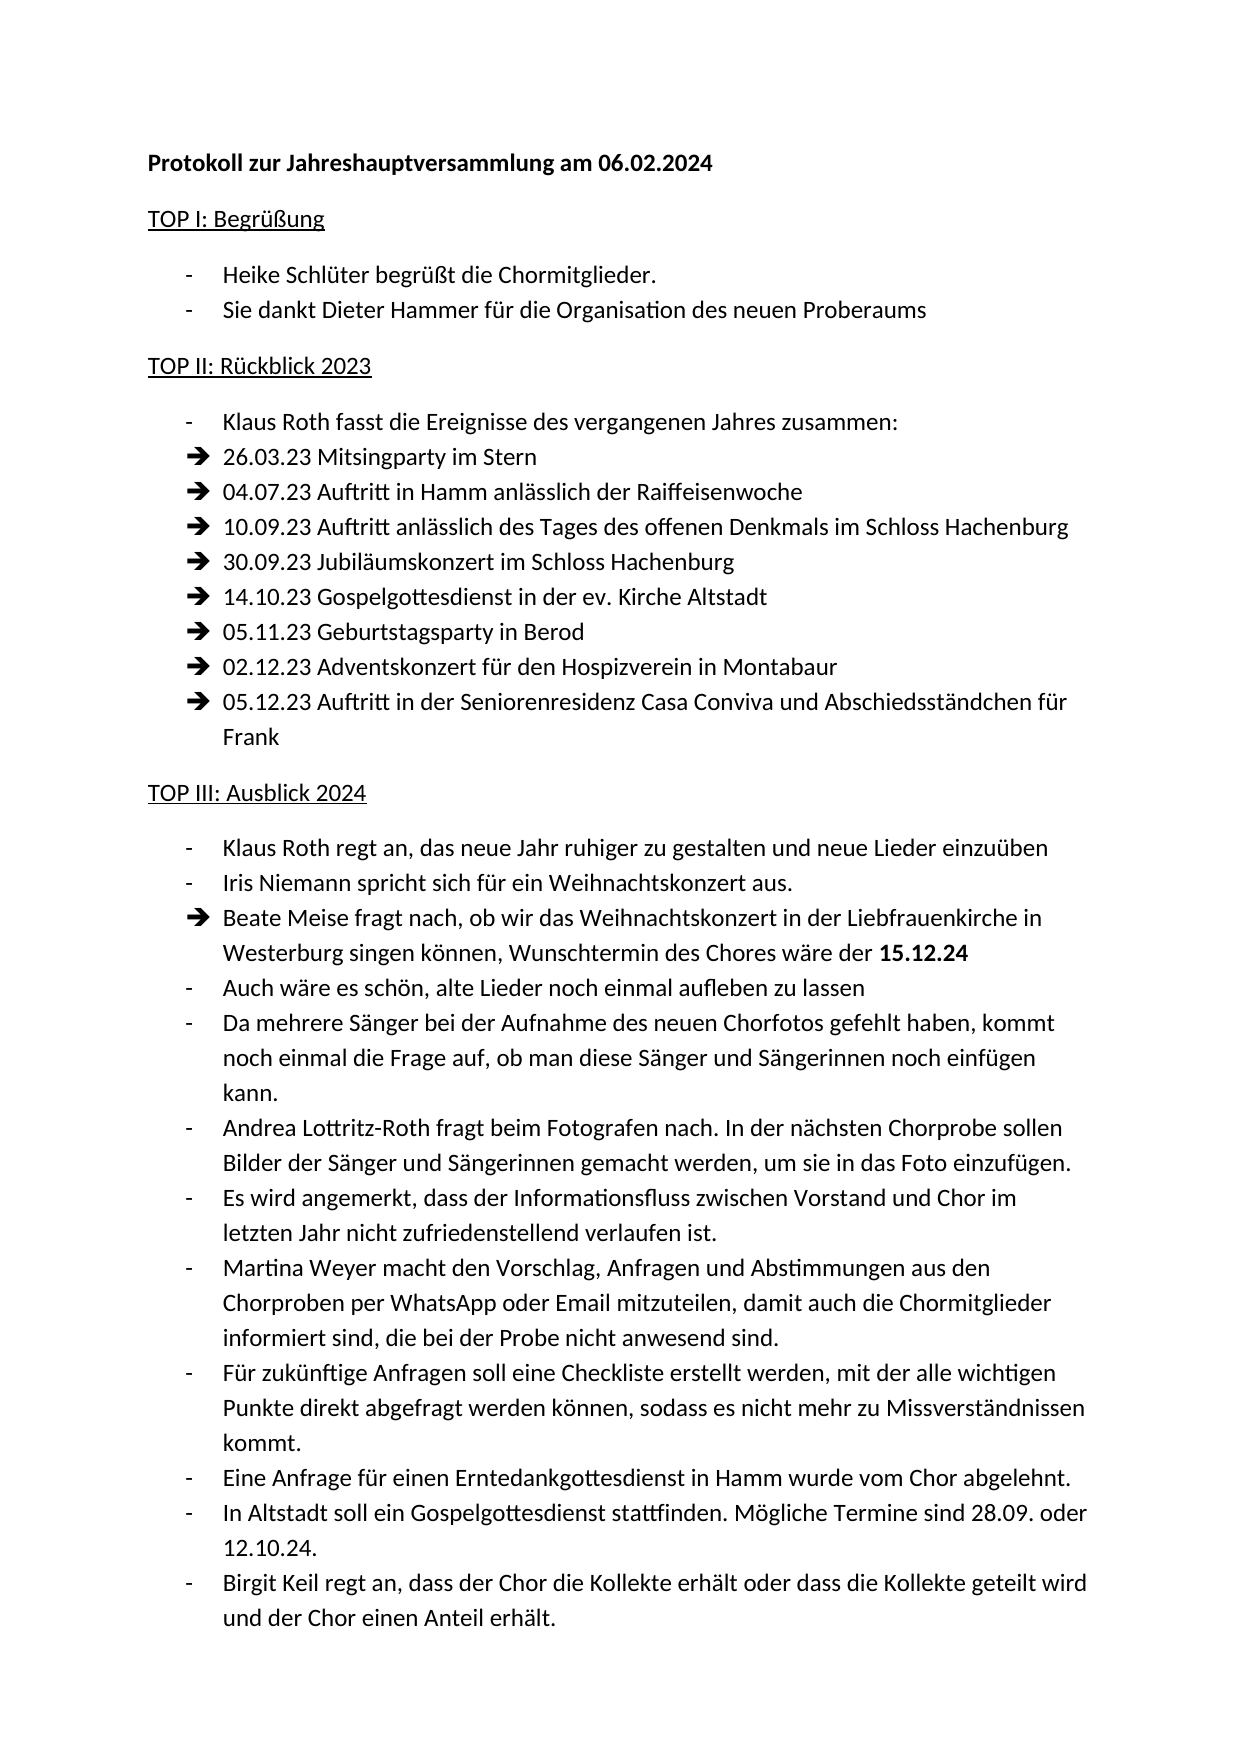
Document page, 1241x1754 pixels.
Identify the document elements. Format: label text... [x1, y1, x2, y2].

text TOP II: Rückblick 2023 [148, 350, 1093, 381]
list Klaus Roth regt an, das neue Jahr ruhiger zu gestalten und neue Lieder einzuüben [185, 833, 1093, 863]
list Andrea Lottritz-Roth fragt beim Fotografen nach. In der nächsten Chorprobe sollen Bilder der Sänger und Sängerinnen gemacht werden, um sie in das Foto einzufügen. [185, 1113, 1093, 1178]
list Birgit Keil regt an, dass der Chor die Kollekte erhält oder dass die Kollekte geteilt wird und der Chor einen Anteil erhält. [185, 1568, 1093, 1633]
list Klaus Roth fasst die Ereignisse des vergangenen Jahres zusammen: [185, 406, 1093, 436]
list 26.03.23 Mitsingparty im Stern [185, 441, 1093, 471]
list 05.12.23 Auftritt in der Seniorenresidenz Casa Conviva und Abschiedsständchen für Frank [185, 686, 1093, 751]
list Für zukünftige Anfragen soll eine Checkliste erstellt werden, mit der alle wichtigen Punkte direkt abgefragt werden können, sodass es nicht mehr zu Missverständnissen kommt. [185, 1358, 1093, 1458]
list 14.10.23 Gospelgottesdienst in der ev. Kirche Altstadt [185, 581, 1093, 611]
list 04.07.23 Auftritt in Hamm anlässlich der Raiffeisenwoche [185, 476, 1093, 506]
list Eine Anfrage für einen Erntedankgottesdienst in Hamm wurde vom Chor abgelehnt. [185, 1463, 1093, 1493]
list Iris Niemann spricht sich für ein Weihnachtskonzert aus. [185, 868, 1093, 898]
list Sie dankt Dieter Hammer für die Organisation des neuen Proberaums [185, 294, 1093, 325]
text TOP I: Begrüßung [148, 203, 1093, 234]
list In Altstadt soll ein Gospelgottesdienst stattfinden. Mögliche Termine sind 28.09. oder 12.10.24. [185, 1498, 1093, 1563]
list 02.12.23 Adventskonzert für den Hospizverein in Montabaur [185, 651, 1093, 681]
list Beate Meise fragt nach, ob wir das Weihnachtskonzert in der Liebfrauenkirche in Westerburg singen können, Wunschtermin des Chores wäre der 15.12.24 [185, 903, 1093, 968]
list Da mehrere Sänger bei der Aufnahme des neuen Chorfotos gefehlt haben, kommt noch einmal die Frage auf, ob man diese Sänger und Sängerinnen noch einfügen kann. [185, 1008, 1093, 1108]
list Auch wäre es schön, alte Lieder noch einmal aufleben zu lassen [185, 973, 1093, 1003]
list 10.09.23 Auftritt anlässlich des Tages des offenen Denkmals im Schloss Hachenburg [185, 511, 1093, 541]
list Es wird angemerkt, dass der Informationsfluss zwischen Vorstand und Chor im letzten Jahr nicht zufriedenstellend verlaufen ist. [185, 1183, 1093, 1248]
list 30.09.23 Jubiläumskonzert im Schloss Hachenburg [185, 546, 1093, 576]
list Heike Schlüter begrüßt die Chormitglieder. [185, 259, 1093, 290]
text TOP III: Ausblick 2024 [148, 777, 1093, 807]
list Martina Weyer macht den Vorschlag, Anfragen und Abstimmungen aus den Chorproben per WhatsApp oder Email mitzuteilen, damit auch die Chormitglieder informiert sind, die bei der Probe nicht anwesend sind. [185, 1253, 1093, 1353]
text Protokoll zur Jahreshauptversammlung am 06.02.2024 [148, 148, 1093, 178]
list 05.11.23 Geburtstagsparty in Berod [185, 616, 1093, 646]
